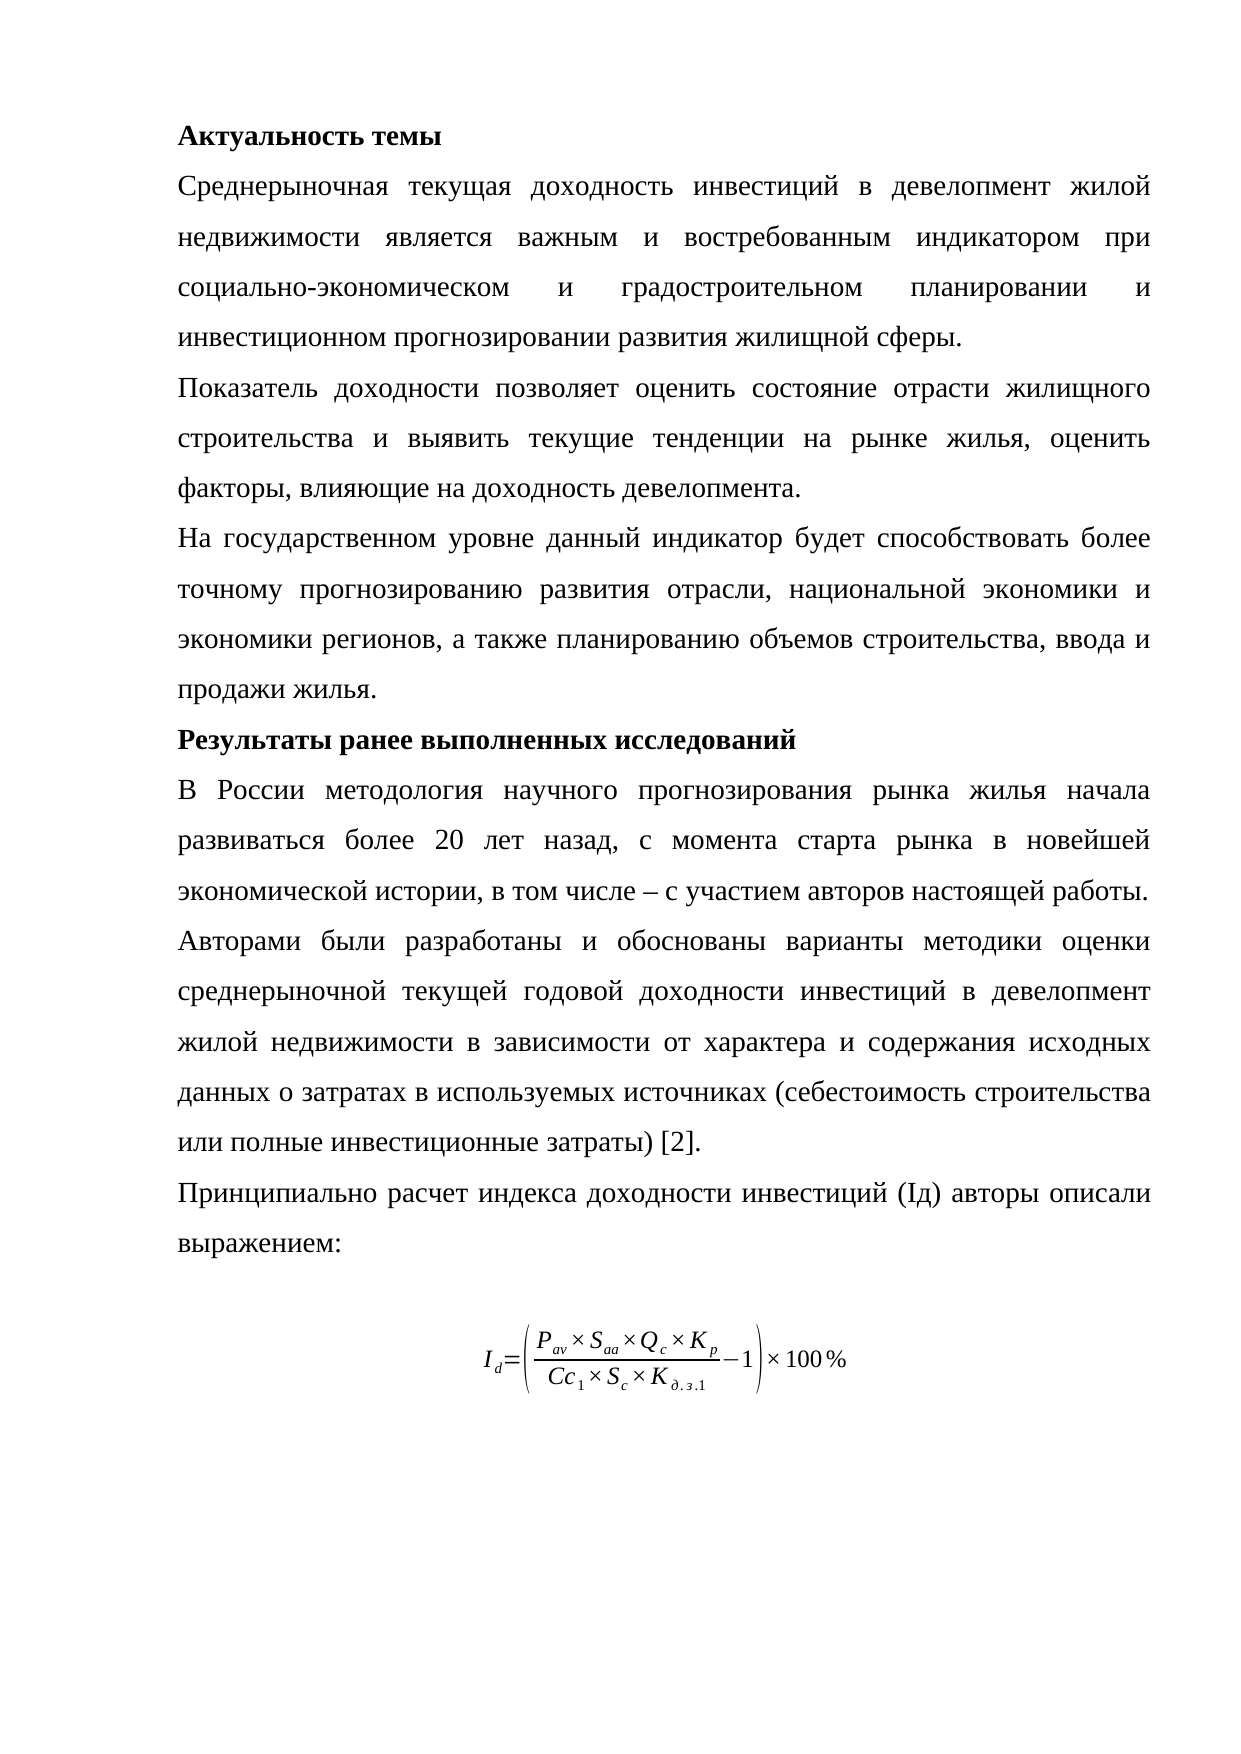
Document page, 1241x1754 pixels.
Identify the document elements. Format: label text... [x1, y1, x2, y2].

text Показатель доходности позволяет оценить состояние отрасти жилищного строительства и выявить текущие тенденции на рынке жилья, оценить факторы, влияющие на доходность девелопмента. [177, 370, 1152, 504]
text Принципиально расчет индекса доходности инвестиций (Iд) авторы описали выражением: [177, 1175, 1152, 1258]
text Среднерыночная текущая доходность инвестиций в девелопмент жилой недвижимости является важным и востребованным индикатором при социально-экономическом и градостроительном планировании и инвестиционном прогнозировании развития жилищной сферы. [177, 168, 1152, 353]
text Актуальность темы [177, 118, 1152, 152]
text Авторами были разработаны и обоснованы варианты методики оценки среднерыночной текущей годовой доходности инвестиций в девелопмент жилой недвижимости в зависимости от характера и содержания исходных данных о затратах в используемых источниках (себестоимость строительства или полные инвестиционные затраты) [2]. [177, 923, 1152, 1158]
text Результаты ранее выполненных исследований [177, 722, 1152, 755]
text В России методология научного прогнозирования рынка жилья начала развиваться более 20 лет назад, с момента старта рынка в новейшей экономической истории, в том числе – с участием авторов настоящей работы. [177, 772, 1152, 906]
text На государственном уровне данный индикатор будет способствовать более точному прогнозированию развития отрасли, национальной экономики и экономики регионов, а также планированию объемов строительства, ввода и продажи жилья. [177, 521, 1152, 705]
